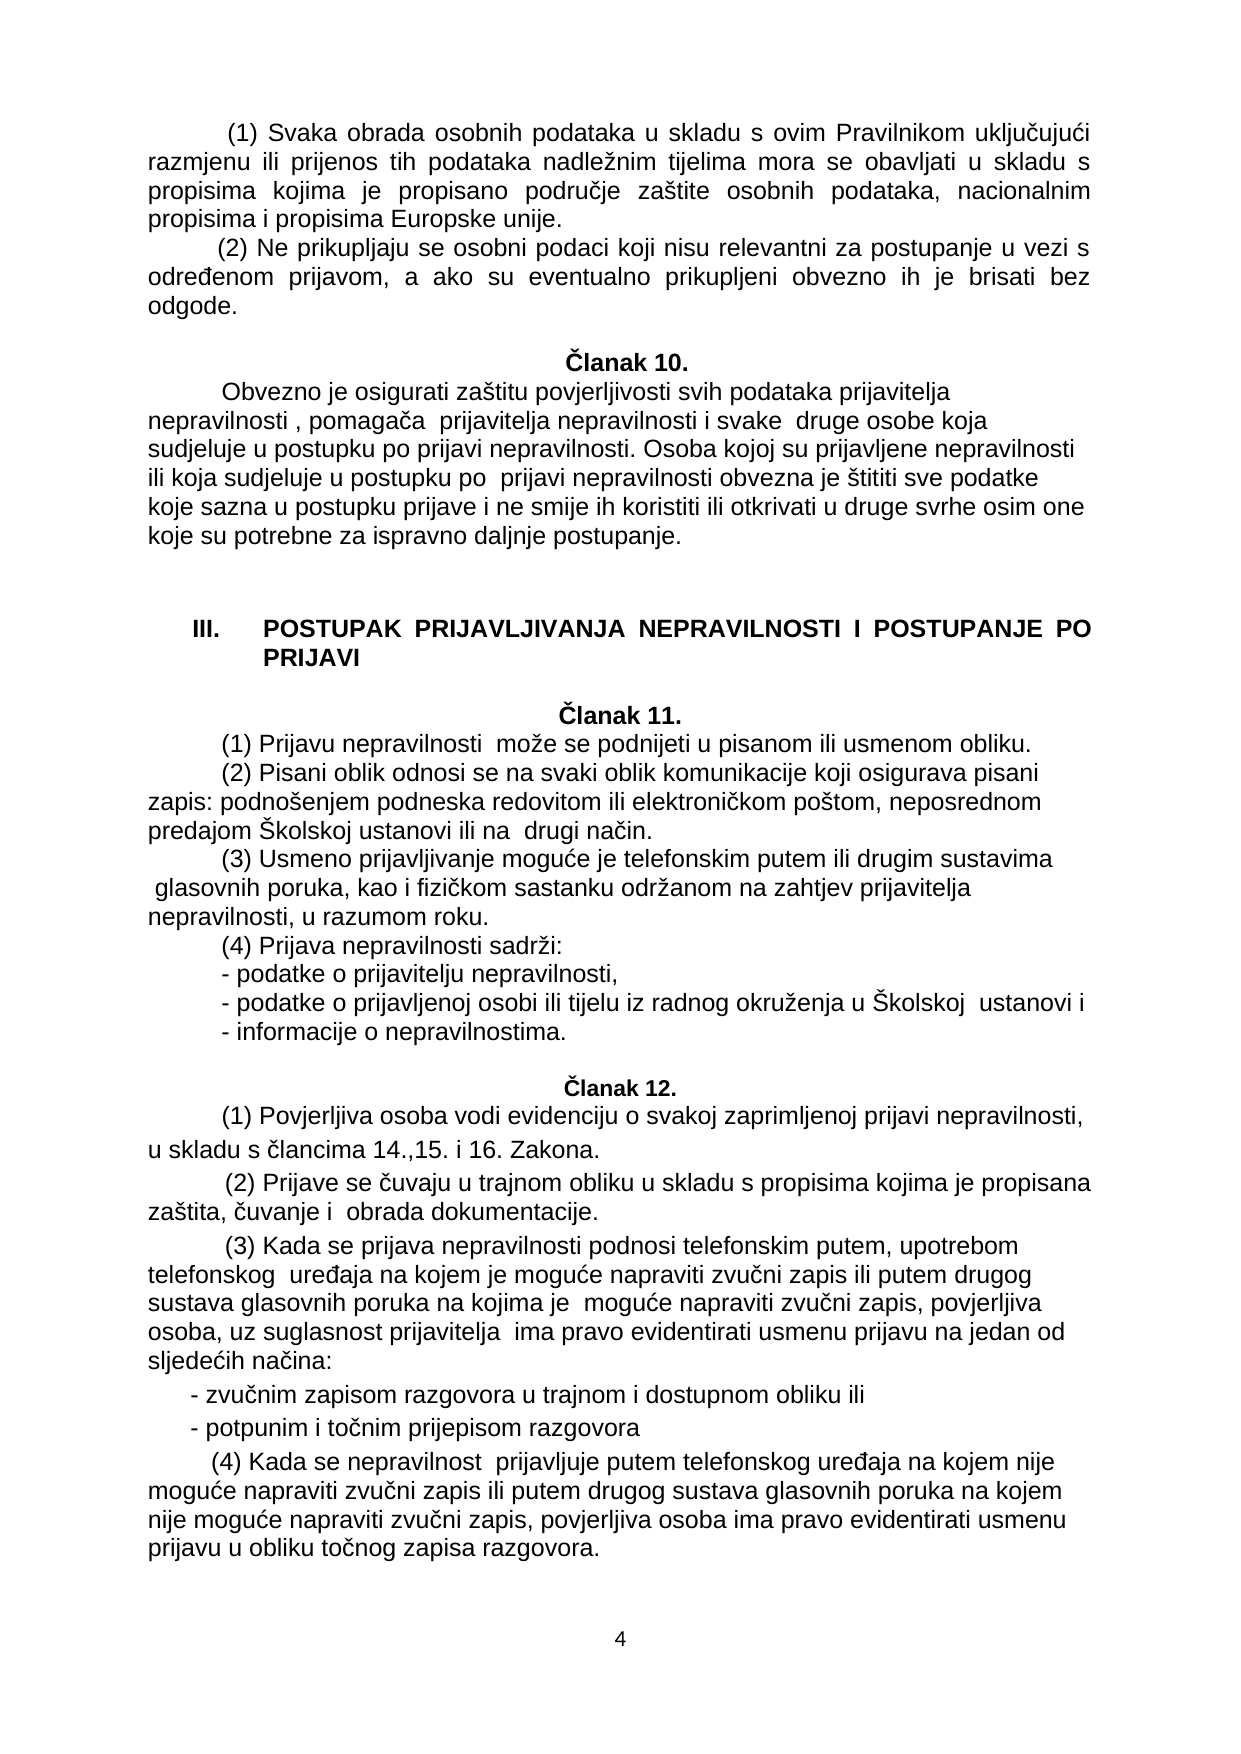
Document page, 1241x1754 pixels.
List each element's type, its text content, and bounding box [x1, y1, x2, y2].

list Pisani oblik odnosi se na svaki oblik komunikacije koji osigurava pisani [221, 758, 1092, 787]
list Usmeno prijavljivanje moguće je telefonskim putem ili drugim sustavima [221, 844, 1092, 873]
text - podatke o prijavitelju nepravilnosti, [221, 959, 1092, 988]
text (2) Prijave se čuvaju u trajnom obliku u skladu s propisima kojima je propisana zaštita, čuvanje i obrada dokumentacije. [148, 1168, 1092, 1226]
text Članak 10. [148, 348, 1092, 377]
text (1) Svaka obrada osobnih podataka u skladu s ovim Pravilnikom uključujući razmjenu ili prijenos tih podataka nadležnim tijelima mora se obavljati u skladu s propisima kojima je propisano područje zaštite osobnih podataka, nacionalnim propisima i propisima Europske unije. [148, 118, 1092, 233]
text - podatke o prijavljenoj osobi ili tijelu iz radnog okruženja u Školskoj ustanovi i [221, 988, 1092, 1017]
text (4) Kada se nepravilnost prijavljuje putem telefonskog uređaja na kojem nije moguće napraviti zvučni zapis ili putem drugog sustava glasovnih poruka na kojem nije moguće napraviti zvučni zapis, povjerljiva osoba ima pravo evidentirati usmenu prijavu u obliku točnog zapisa razgovora. [148, 1447, 1092, 1562]
text - informacije o nepravilnostima. [221, 1017, 1092, 1046]
text zapis: podnošenjem podneska redovitom ili elektroničkom poštom, neposrednom predajom Školskoj ustanovi ili na drugi način. [148, 787, 1092, 844]
list Prijavu nepravilnosti može se podnijeti u pisanom ili usmenom obliku. [221, 729, 1092, 758]
text Članak 12. [148, 1074, 1092, 1101]
text u skladu s člancima 14.,15. i 16. Zakona. [148, 1134, 1092, 1163]
list POSTUPAK PRIJAVLJIVANJA NEPRAVILNOSTI I POSTUPANJE PO PRIJAVI [192, 614, 1092, 672]
text glasovnih poruka, kao i fizičkom sastanku održanom na zahtjev prijavitelja nepravilnosti, u razumom roku. [148, 873, 1092, 931]
text (3) Kada se prijava nepravilnosti podnosi telefonskim putem, upotrebom telefonskog uređaja na kojem je moguće napraviti zvučni zapis ili putem drugog sustava glasovnih poruka na kojima je moguće napraviti zvučni zapis, povjerljiva osoba, uz suglasnost prijavitelja ima pravo evidentirati usmenu prijavu na jedan od sljedećih načina: [148, 1231, 1092, 1374]
list Povjerljiva osoba vodi evidenciju o svakoj zaprimljenoj prijavi nepravilnosti, [221, 1101, 1092, 1129]
text - zvučnim zapisom razgovora u trajnom i dostupnom obliku ili [148, 1379, 1092, 1408]
text - potpunim i točnim prijepisom razgovora [148, 1413, 1092, 1442]
text Obvezno je osigurati zaštitu povjerljivosti svih podataka prijavitelja nepravilnosti , pomagača prijavitelja nepravilnosti i svake druge osobe koja sudjeluje u postupku po prijavi nepravilnosti. Osoba kojoj su prijavljene nepravilnosti ili koja sudjeluje u postupku po prijavi nepravilnosti obvezna je štititi sve podatke koje sazna u postupku prijave i ne smije ih koristiti ili otkrivati u druge svrhe osim one koje su potrebne za ispravno daljnje postupanje. [148, 377, 1092, 549]
text (2) Ne prikupljaju se osobni podaci koji nisu relevantni za postupanje u vezi s određenom prijavom, a ako su eventualno prikupljeni obvezno ih je brisati bez odgode. [148, 233, 1092, 319]
list Prijava nepravilnosti sadrži: [221, 931, 1092, 959]
text Članak 11. [148, 701, 1092, 729]
